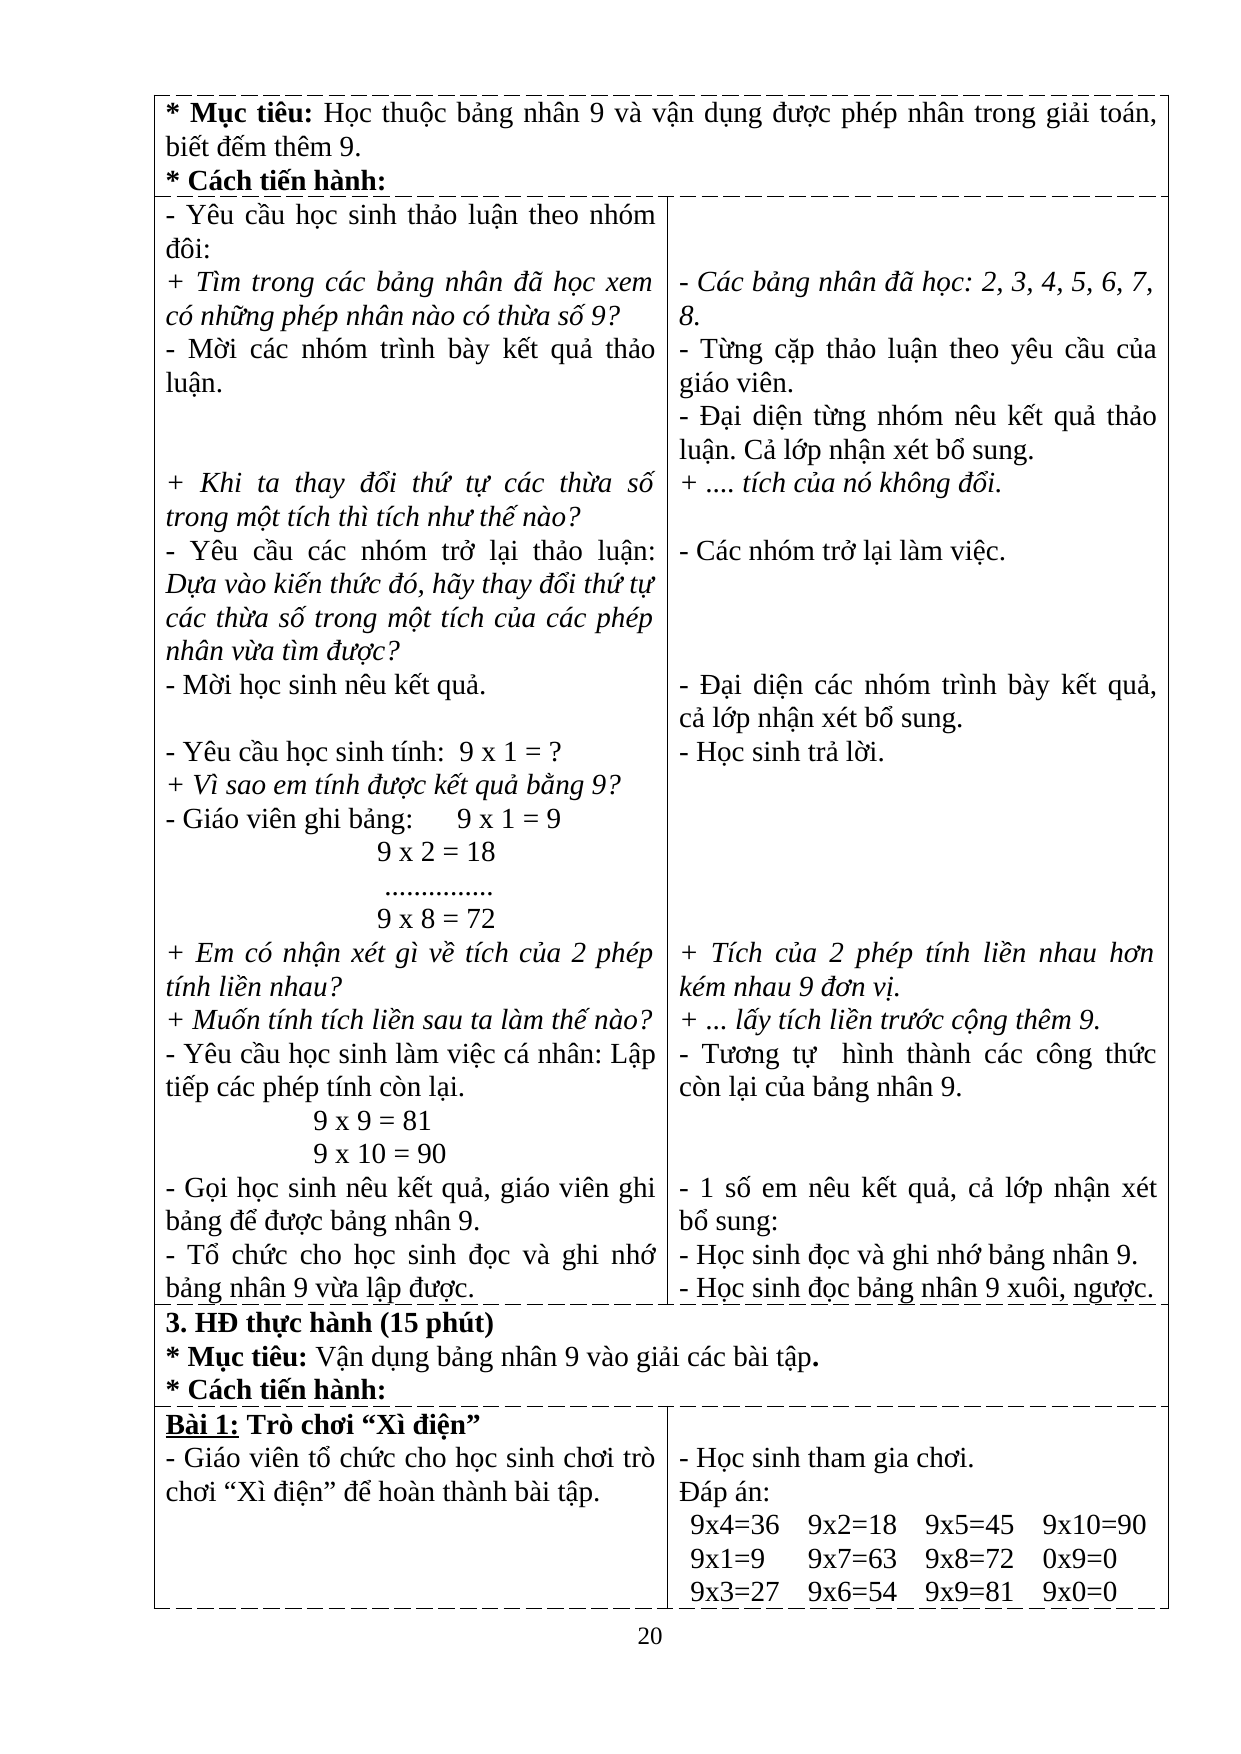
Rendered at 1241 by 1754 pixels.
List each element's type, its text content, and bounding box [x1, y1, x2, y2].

table_cell - Các bảng nhân đã học: 2, 3, 4, 5, 6, 7, 8. - Từng cặp thảo luận theo yêu cầu của giáo viên. - Đại diện từng nhóm nêu kết quả thảo luận. Cả lớp nhận xét bổ sung. + .... tích của nó không đổi. - Các nhóm trở lại làm việc. - Đại diện các nhóm trình bày kết quả, cả lớp nhận xét bổ sung. - Học sinh trả lời. + Tích của 2 phép tính liền nhau hơn kém nhau 9 đơn vị. + ... lấy tích liền trước cộng thêm 9. - Tương tự hình thành các công thức còn lại của bảng nhân 9. - 1 số em nêu kết quả, cả lớp nhận xét bổ sung: - Học sinh đọc và ghi nhớ bảng nhân 9. - Học sinh đọc bảng nhân 9 xuôi, ngược. [668, 196, 1168, 1304]
table_cell 3. HĐ thực hành (15 phút) * Mục tiêu: Vận dụng bảng nhân 9 vào giải các bài tập. * Cách tiến hành: [155, 1304, 1168, 1406]
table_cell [668, 1406, 1168, 1608]
table_cell - Yêu cầu học sinh thảo luận theo nhóm đôi: + Tìm trong các bảng nhân đã học xem có những phép nhân nào có thừa số 9? - Mời các nhóm trình bày kết quả thảo luận. + Khi ta thay đổi thứ tự các thừa số trong một tích thì tích như thế nào? - Yêu cầu các nhóm trở lại thảo luận: Dựa vào kiến thức đó, hãy thay đổi thứ tự các thừa số trong một tích của các phép nhân vừa tìm được? - Mời học sinh nêu kết quả. - Yêu cầu học sinh tính: 9 x 1 = ? + Vì sao em tính được kết quả bằng 9? - Giáo viên ghi bảng: 9 x 1 = 9 9 x 2 = 18 ............... 9 x 8 = 72 + Em có nhận xét gì về tích của 2 phép tính liền nhau? + Muốn tính tích liền sau ta làm thế nào? - Yêu cầu học sinh làm việc cá nhân: Lập tiếp các phép tính còn lại. 9 x 9 = 81 9 x 10 = 90 - Gọi học sinh nêu kết quả, giáo viên ghi bảng để được bảng nhân 9. - Tổ chức cho học sinh đọc và ghi nhớ bảng nhân 9 vừa lập được. [155, 196, 667, 1304]
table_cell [155, 95, 1168, 196]
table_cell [155, 1406, 667, 1608]
